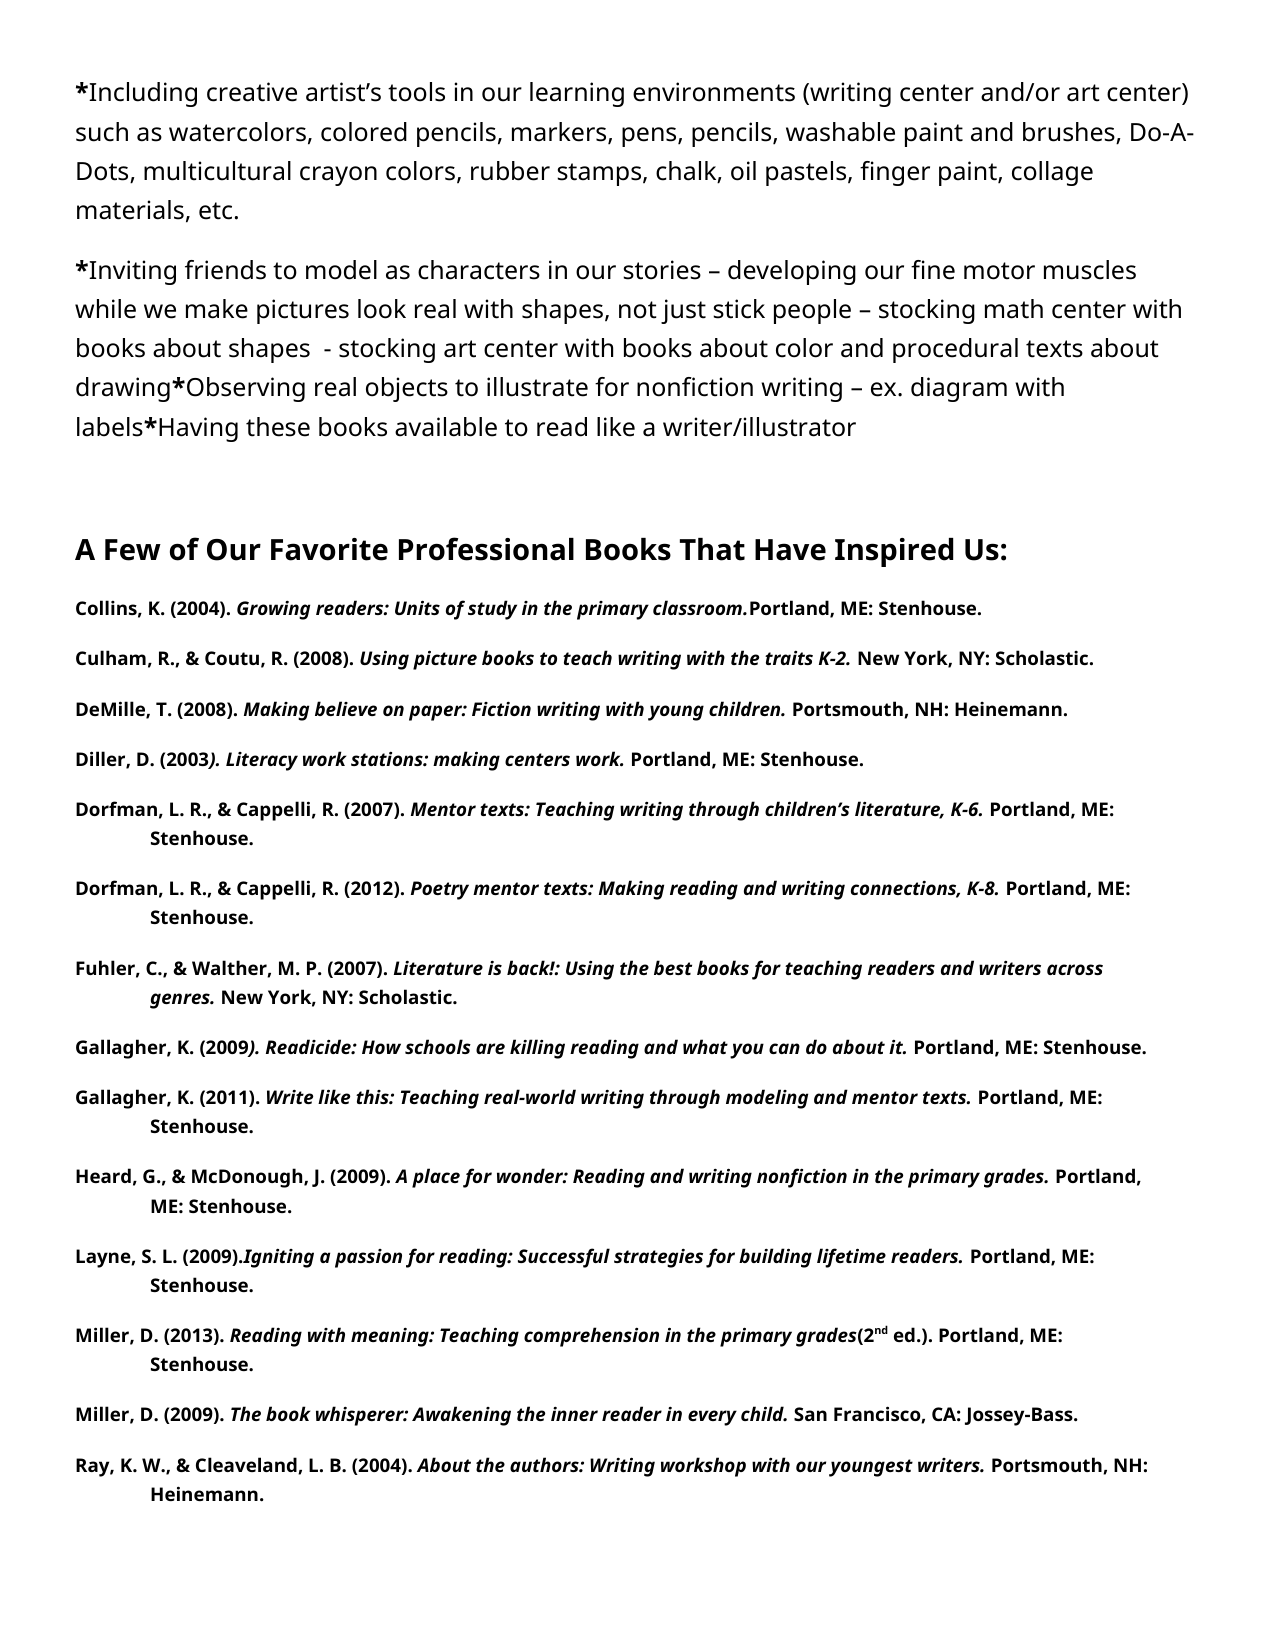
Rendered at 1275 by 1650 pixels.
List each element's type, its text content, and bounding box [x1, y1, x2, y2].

text Ray, K. W., & Cleaveland, L. B. (2004). About the authors: Writing workshop with our youngest writers. Portsmouth, NH: Heinemann. [75, 1452, 1200, 1507]
text Miller, D. (2013). Reading with meaning: Teaching comprehension in the primary grades(2nd ed.). Portland, ME: Stenhouse. [75, 1322, 1200, 1377]
text *Including creative artist’s tools in our learning environments (writing center and/or art center) such as watercolors, colored pencils, markers, pens, pencils, washable paint and brushes, Do-A-Dots, multicultural crayon colors, rubber stamps, chalk, oil pastels, finger paint, collage materials, etc. [75, 75, 1200, 227]
text Culham, R., & Coutu, R. (2008). Using picture books to teach writing with the traits K-2. New York, NY: Scholastic. [75, 646, 1200, 671]
text A Few of Our Favorite Professional Books That Have Inspired Us: [75, 529, 1200, 569]
text Fuhler, C., & Walther, M. P. (2007). Literature is back!: Using the best books for teaching readers and writers across genres. New York, NY: Scholastic. [75, 955, 1200, 1009]
text DeMille, T. (2008). Making believe on paper: Fiction writing with young children. Portsmouth, NH: Heinemann. [75, 696, 1200, 721]
text Heard, G., & McDonough, J. (2009). A place for wonder: Reading and writing nonfiction in the primary grades. Portland, ME: Stenhouse. [75, 1164, 1200, 1218]
text *Inviting friends to model as characters in our stories – developing our fine motor muscles while we make pictures look real with shapes, not just stick people – stocking math center with books about shapes - stocking art center with books about color and procedural texts about drawing*Observing real objects to illustrate for nonfiction writing – ex. diagram with labels*Having these books available to read like a writer/illustrator [75, 252, 1200, 443]
text Collins, K. (2004). Growing readers: Units of study in the primary classroom.Portland, ME: Stenhouse. [75, 596, 1200, 621]
text Gallagher, K. (2011). Write like this: Teaching real-world writing through modeling and mentor texts. Portland, ME: Stenhouse. [75, 1084, 1200, 1139]
text Miller, D. (2009). The book whisperer: Awakening the inner reader in every child. San Francisco, CA: Jossey-Bass. [75, 1402, 1200, 1427]
text Gallagher, K. (2009). Readicide: How schools are killing reading and what you can do about it. Portland, ME: Stenhouse. [75, 1034, 1200, 1060]
text Diller, D. (2003). Literacy work stations: making centers work. Portland, ME: Stenhouse. [75, 746, 1200, 771]
text Dorfman, L. R., & Cappelli, R. (2007). Mentor texts: Teaching writing through children’s literature, K-6. Portland, ME: Stenhouse. [75, 796, 1200, 851]
text Layne, S. L. (2009).Igniting a passion for reading: Successful strategies for building lifetime readers. Portland, ME: Stenhouse. [75, 1243, 1200, 1298]
text Dorfman, L. R., & Cappelli, R. (2012). Poetry mentor texts: Making reading and writing connections, K-8. Portland, ME: Stenhouse. [75, 875, 1200, 930]
